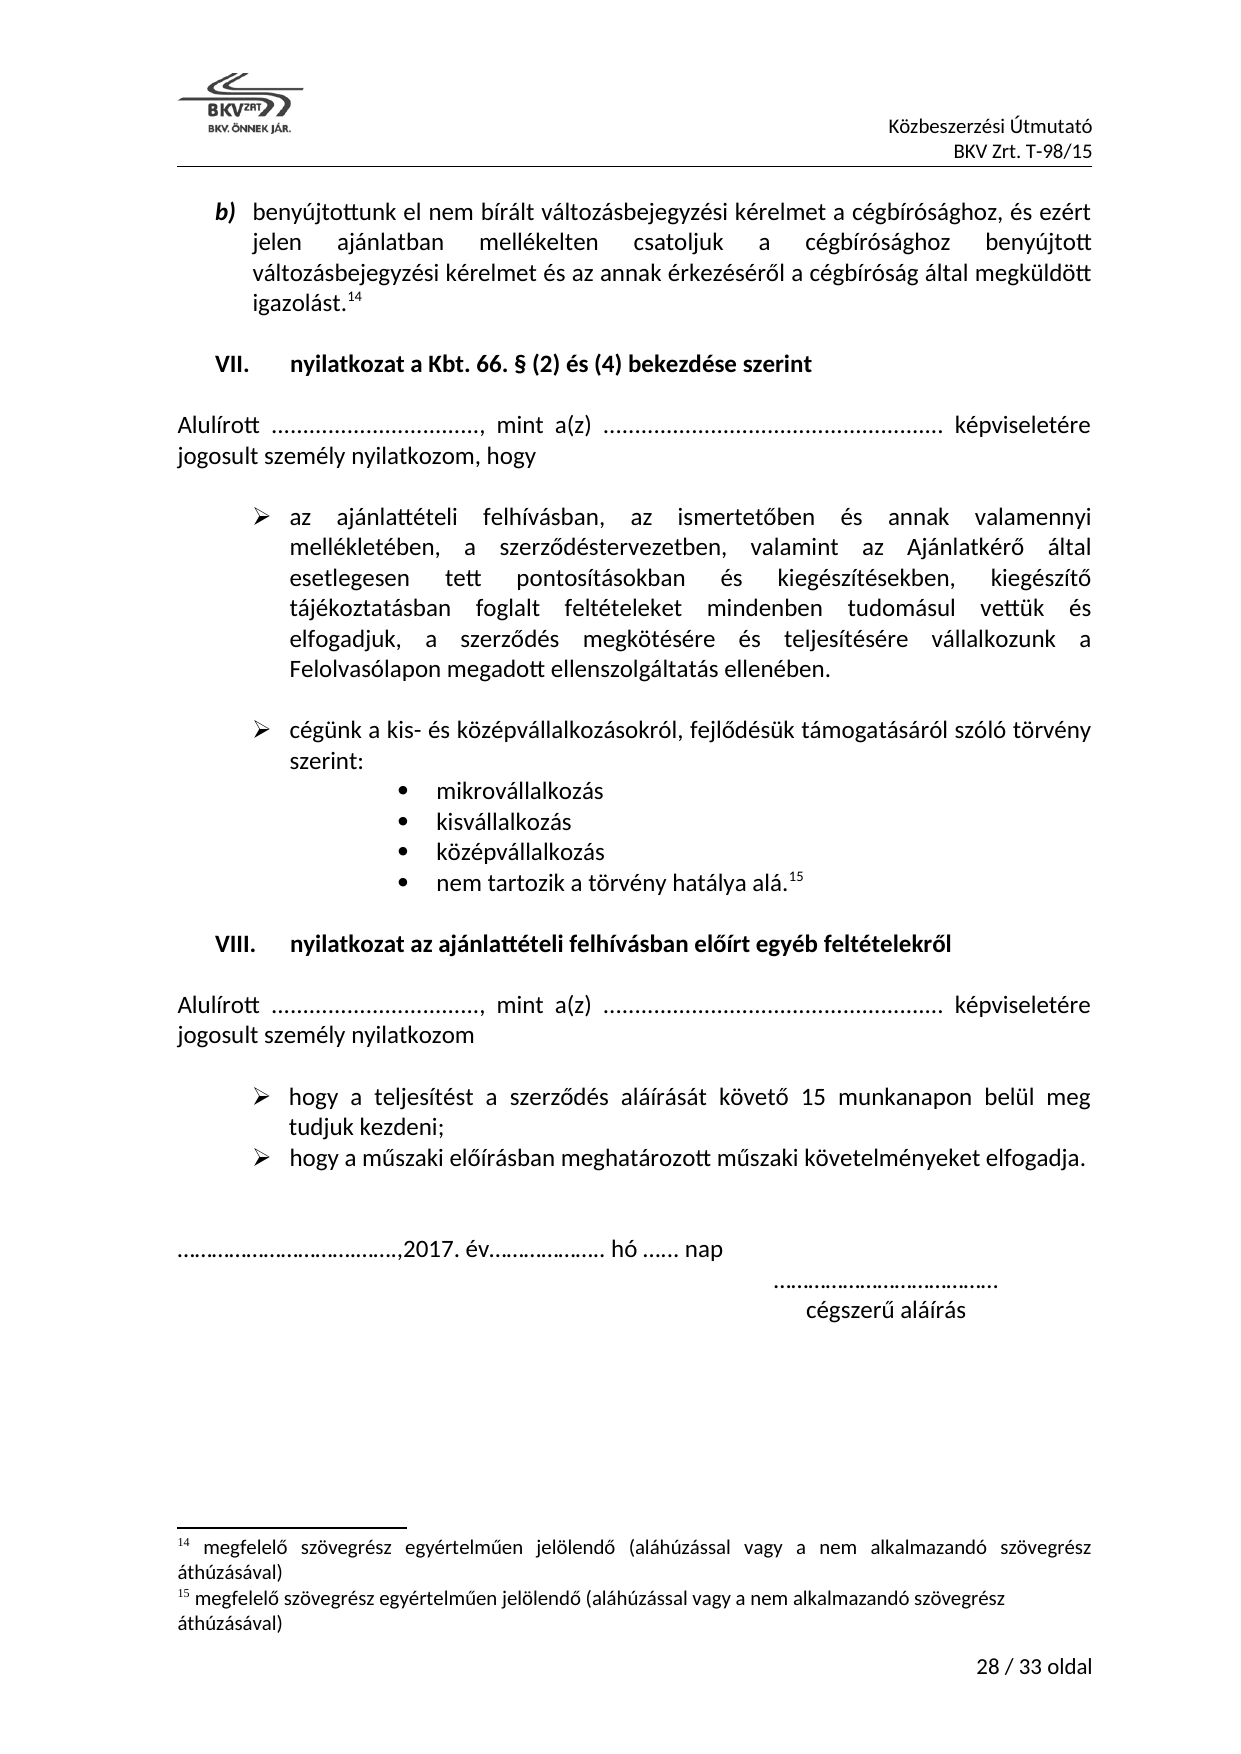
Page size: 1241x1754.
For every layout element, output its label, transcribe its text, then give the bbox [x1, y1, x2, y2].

list kisvállalkozás [399, 806, 1092, 837]
text cégszerű aláírás [177, 1294, 1093, 1325]
list hogy a műszaki előírásban meghatározott műszaki követelményeket elfogadja. [252, 1142, 1092, 1172]
text Alulírott ................................., mint a(z) ...................................................... képviseletére jogosult személy nyilatkozom, hogy [177, 409, 1092, 470]
list az ajánlattételi felhívásban, az ismertetőben és annak valamennyi mellékletében, a szerződéstervezetben, valamint az Ajánlatkérő által esetlegesen tett pontosításokban és kiegészítésekben, kiegészítő tájékoztatásban foglalt feltételeket mindenben tudomásul vettük és elfogadjuk, a szerződés megkötésére és teljesítésére vállalkozunk a Felolvasólapon megadott ellenszolgáltatás ellenében. [252, 501, 1092, 684]
text ………………………….…….,2017. év……………….. hó …... nap [177, 1233, 1093, 1264]
list benyújtottunk el nem bírált változásbejegyzési kérelmet a cégbírósághoz, és ezért jelen ajánlatban mellékelten csatoljuk a cégbírósághoz benyújtott változásbejegyzési kérelmet és az annak érkezéséről a cégbíróság által megküldött igazolást. [215, 196, 1092, 318]
text Alulírott ................................., mint a(z) ...................................................... képviseletére jogosult személy nyilatkozom [177, 989, 1092, 1050]
picture [177, 73, 304, 134]
list középvállalkozás [399, 837, 1092, 867]
list nem tartozik a törvény hatálya alá. [399, 867, 1092, 898]
list nyilatkozat a Kbt. 66. § (2) és (4) bekezdése szerint [215, 348, 1092, 379]
list nyilatkozat az ajánlattételi felhívásban előírt egyéb feltételekről [215, 928, 1092, 959]
text ………………………………… [177, 1264, 1093, 1294]
list mikrovállalkozás [399, 776, 1092, 806]
list hogy a teljesítést a szerződés aláírását követő 15 munkanapon belül meg tudjuk kezdeni; [252, 1081, 1092, 1142]
list cégünk a kis- és középvállalkozásokról, fejlődésük támogatásáról szóló törvény szerint: [252, 714, 1092, 776]
